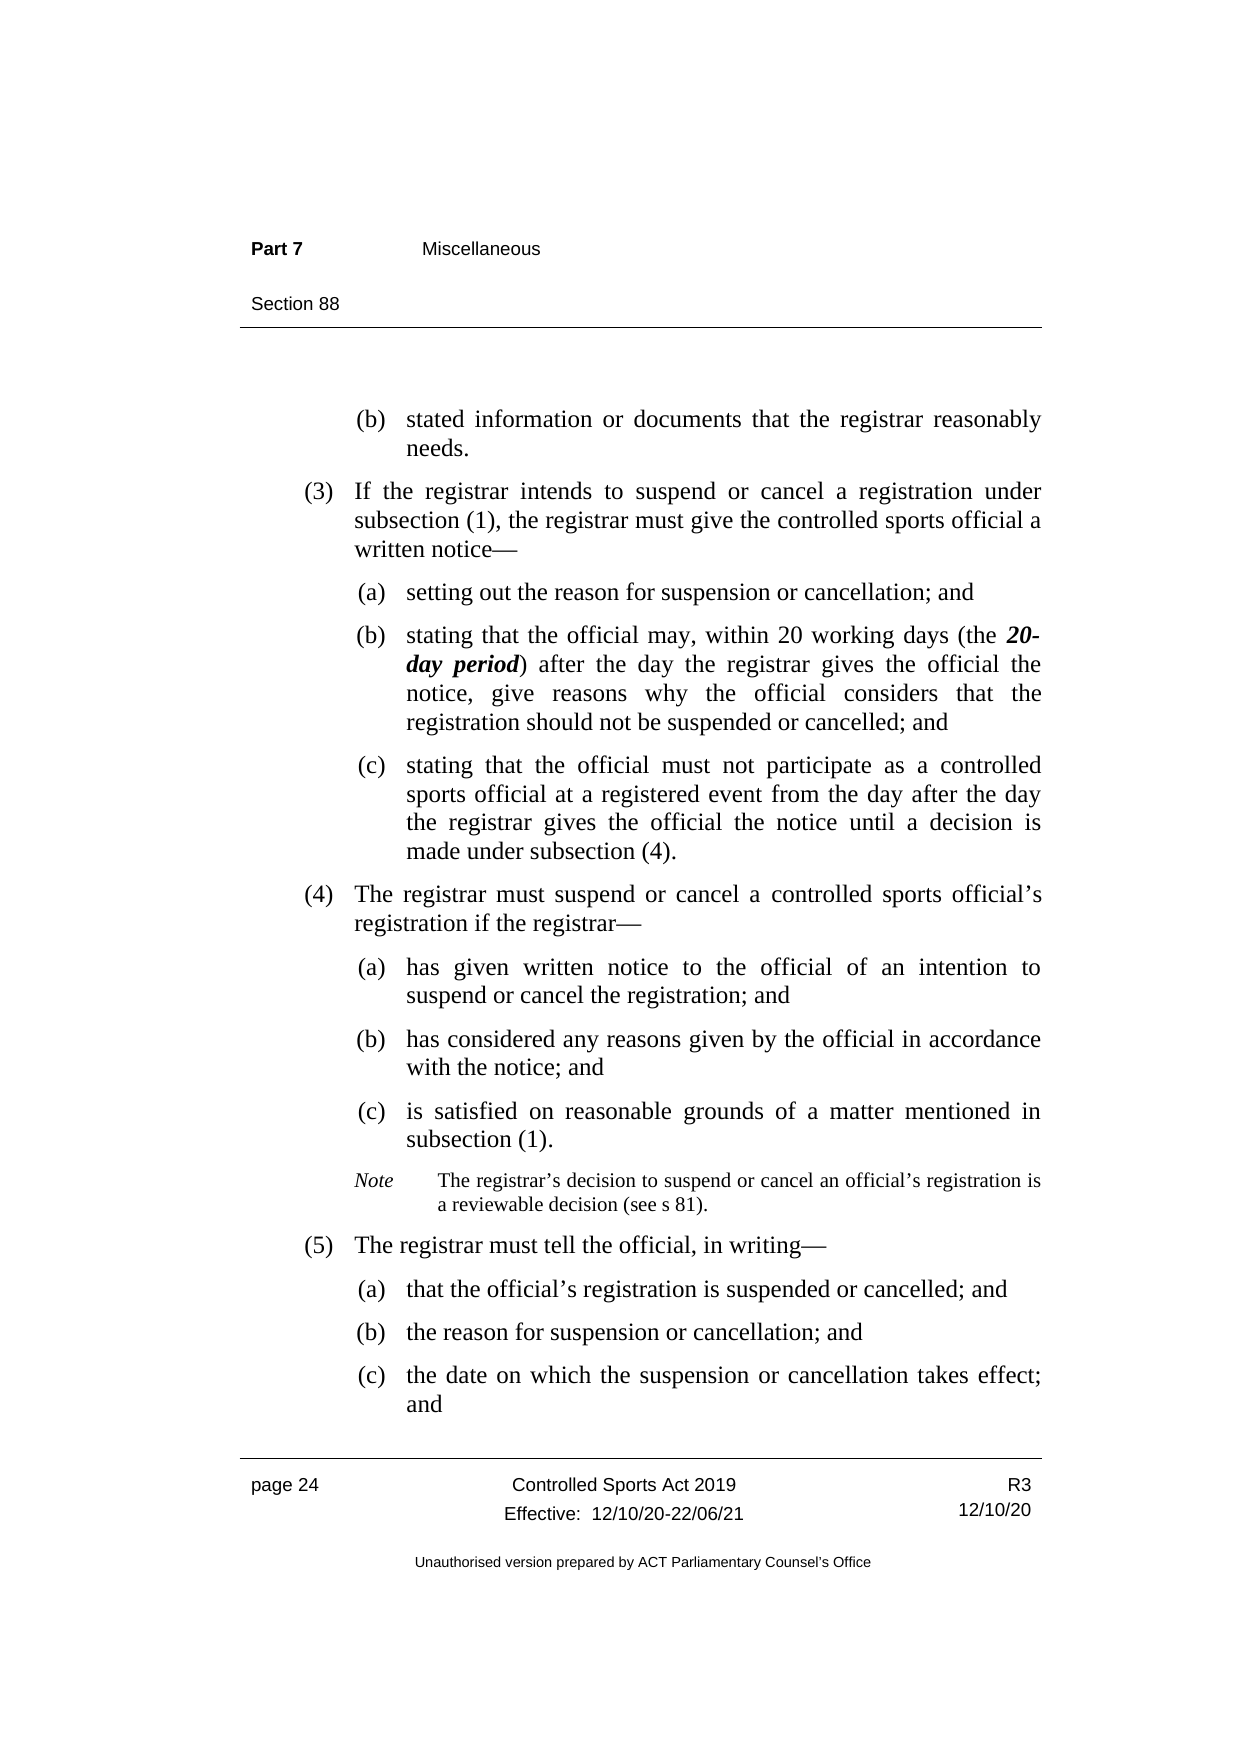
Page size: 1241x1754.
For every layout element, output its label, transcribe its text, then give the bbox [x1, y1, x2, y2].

text (5) The registrar must tell the official, in writing— [239, 1231, 1042, 1259]
text (b) stated information or documents that the registrar reasonably needs. [239, 404, 1042, 462]
text (c) the date on which the suspension or cancellation takes effect; and [239, 1361, 1042, 1418]
text (a) that the official’s registration is suspended or cancelled; and [239, 1274, 1042, 1303]
text (3) If the registrar intends to suspend or cancel a registration under subsection (1), the registrar must give the controlled sports official a written notice— [239, 476, 1042, 562]
text (b) has considered any reasons given by the official in accordance with the notice; and [239, 1024, 1042, 1081]
text (c) stating that the official must not participate as a controlled sports official at a registered event from the day after the day the registrar gives the official the notice until a decision is made under subsection (4). [239, 750, 1042, 865]
text (a) has given written notice to the official of an intention to suspend or cancel the registration; and [239, 952, 1042, 1009]
text (b) stating that the official may, within 20 working days (the 20-day period) after the day the registrar gives the official the notice, give reasons why the official considers that the registration should not be suspended or cancelled; and [239, 620, 1042, 735]
text (a) setting out the reason for suspension or cancellation; and [239, 577, 1042, 606]
text Note The registrar’s decision to suspend or cancel an official’s registration is a reviewable decision (see s 81). [354, 1168, 1042, 1216]
text (4) The registrar must suspend or cancel a controlled sports official’s registration if the registrar— [239, 879, 1042, 937]
text (b) the reason for suspension or cancellation; and [239, 1317, 1042, 1346]
text (c) is satisfied on reasonable grounds of a matter mentioned in subsection (1). [239, 1096, 1042, 1153]
